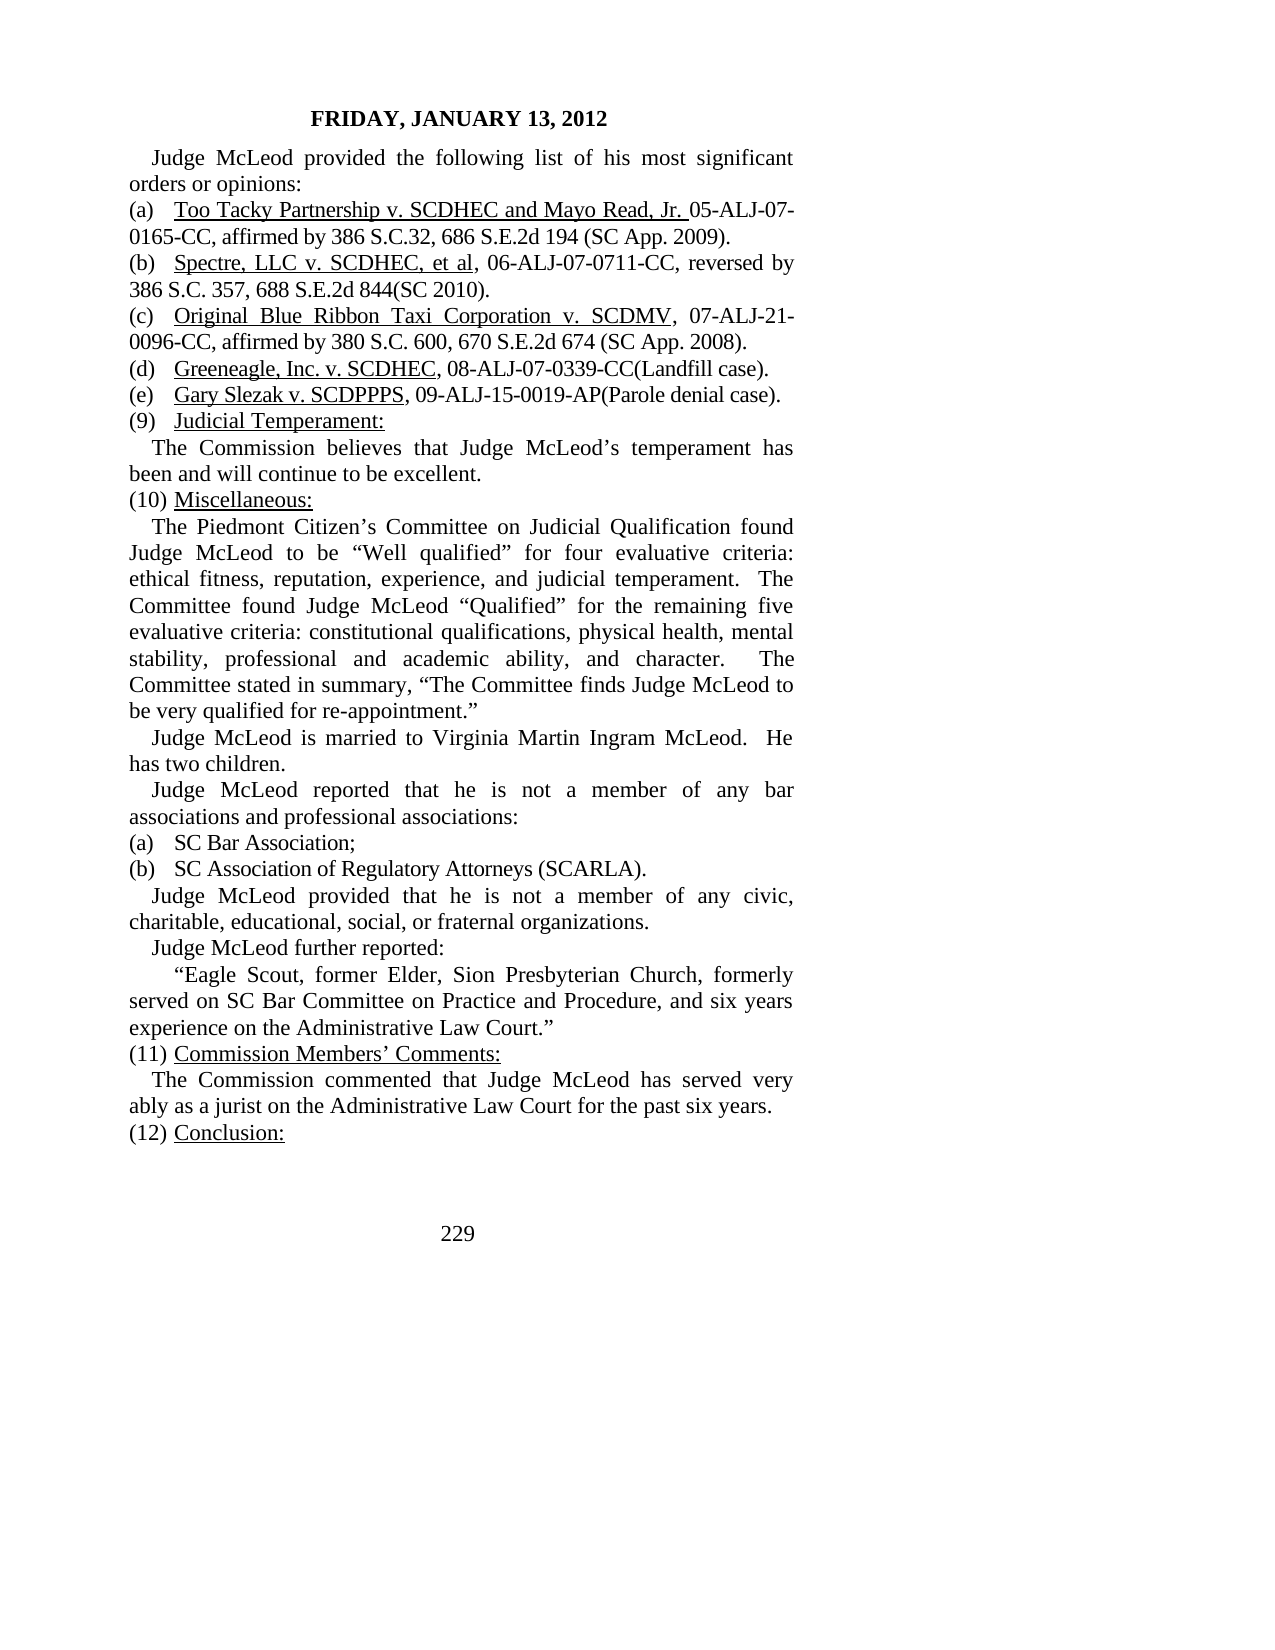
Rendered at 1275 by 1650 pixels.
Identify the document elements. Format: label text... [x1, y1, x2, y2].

text (a) Too Tacky Partnership v. SCDHEC and Mayo Read, Jr. 05-ALJ-07-0165-CC, affirmed by 386 S.C.32, 686 S.E.2d 194 (SC App. 2009). [129, 197, 794, 249]
text (12) Conclusion: [129, 1119, 794, 1145]
text The Piedmont Citizen’s Committee on Judicial Qualification found Judge McLeod to be “Well qualified” for four evaluative criteria: ethical fitness, reputation, experience, and judicial temperament. The Committee found Judge McLeod “Qualified” for the remaining five evaluative criteria: constitutional qualifications, physical health, mental stability, professional and academic ability, and character. The Committee stated in summary, “The Committee finds Judge McLeod to be very qualified for re-appointment.” [129, 513, 794, 724]
text (9) Judicial Temperament: [129, 407, 794, 434]
text (e) Gary Slezak v. SCDPPPS, 09-ALJ-15-0019-AP(Parole denial case). [129, 381, 794, 407]
text (a) SC Bar Association; [129, 829, 794, 855]
text (c) Original Blue Ribbon Taxi Corporation v. SCDMV, 07-ALJ-21-0096-CC, affirmed by 380 S.C. 600, 670 S.E.2d 674 (SC App. 2008). [129, 302, 794, 355]
text (b) Spectre, LLC v. SCDHEC, et al, 06-ALJ-07-0711-CC, reversed by 386 S.C. 357, 688 S.E.2d 844(SC 2010). [129, 249, 794, 302]
text Judge McLeod further reported: [129, 934, 794, 961]
text (11) Commission Members’ Comments: [129, 1040, 794, 1066]
text The Commission believes that Judge McLeod’s temperament has been and will continue to be excellent. [129, 434, 794, 486]
text The Commission commented that Judge McLeod has served very ably as a jurist on the Administrative Law Court for the past six years. [129, 1066, 794, 1119]
text (b) SC Association of Regulatory Attorneys (SCARLA). [129, 855, 794, 882]
text Judge McLeod is married to Virginia Martin Ingram McLeod. He has two children. [129, 724, 794, 776]
text Judge McLeod reported that he is not a member of any bar associations and professional associations: [129, 776, 794, 829]
text Judge McLeod provided that he is not a member of any civic, charitable, educational, social, or fraternal organizations. [129, 882, 794, 934]
text “Eagle Scout, former Elder, Sion Presbyterian Church, formerly served on SC Bar Committee on Practice and Procedure, and six years experience on the Administrative Law Court.” [129, 961, 794, 1040]
text (d) Greeneagle, Inc. v. SCDHEC, 08-ALJ-07-0339-CC(Landfill case). [129, 355, 794, 381]
text (10) Miscellaneous: [129, 486, 794, 513]
text Judge McLeod provided the following list of his most significant orders or opinions: [129, 144, 794, 197]
